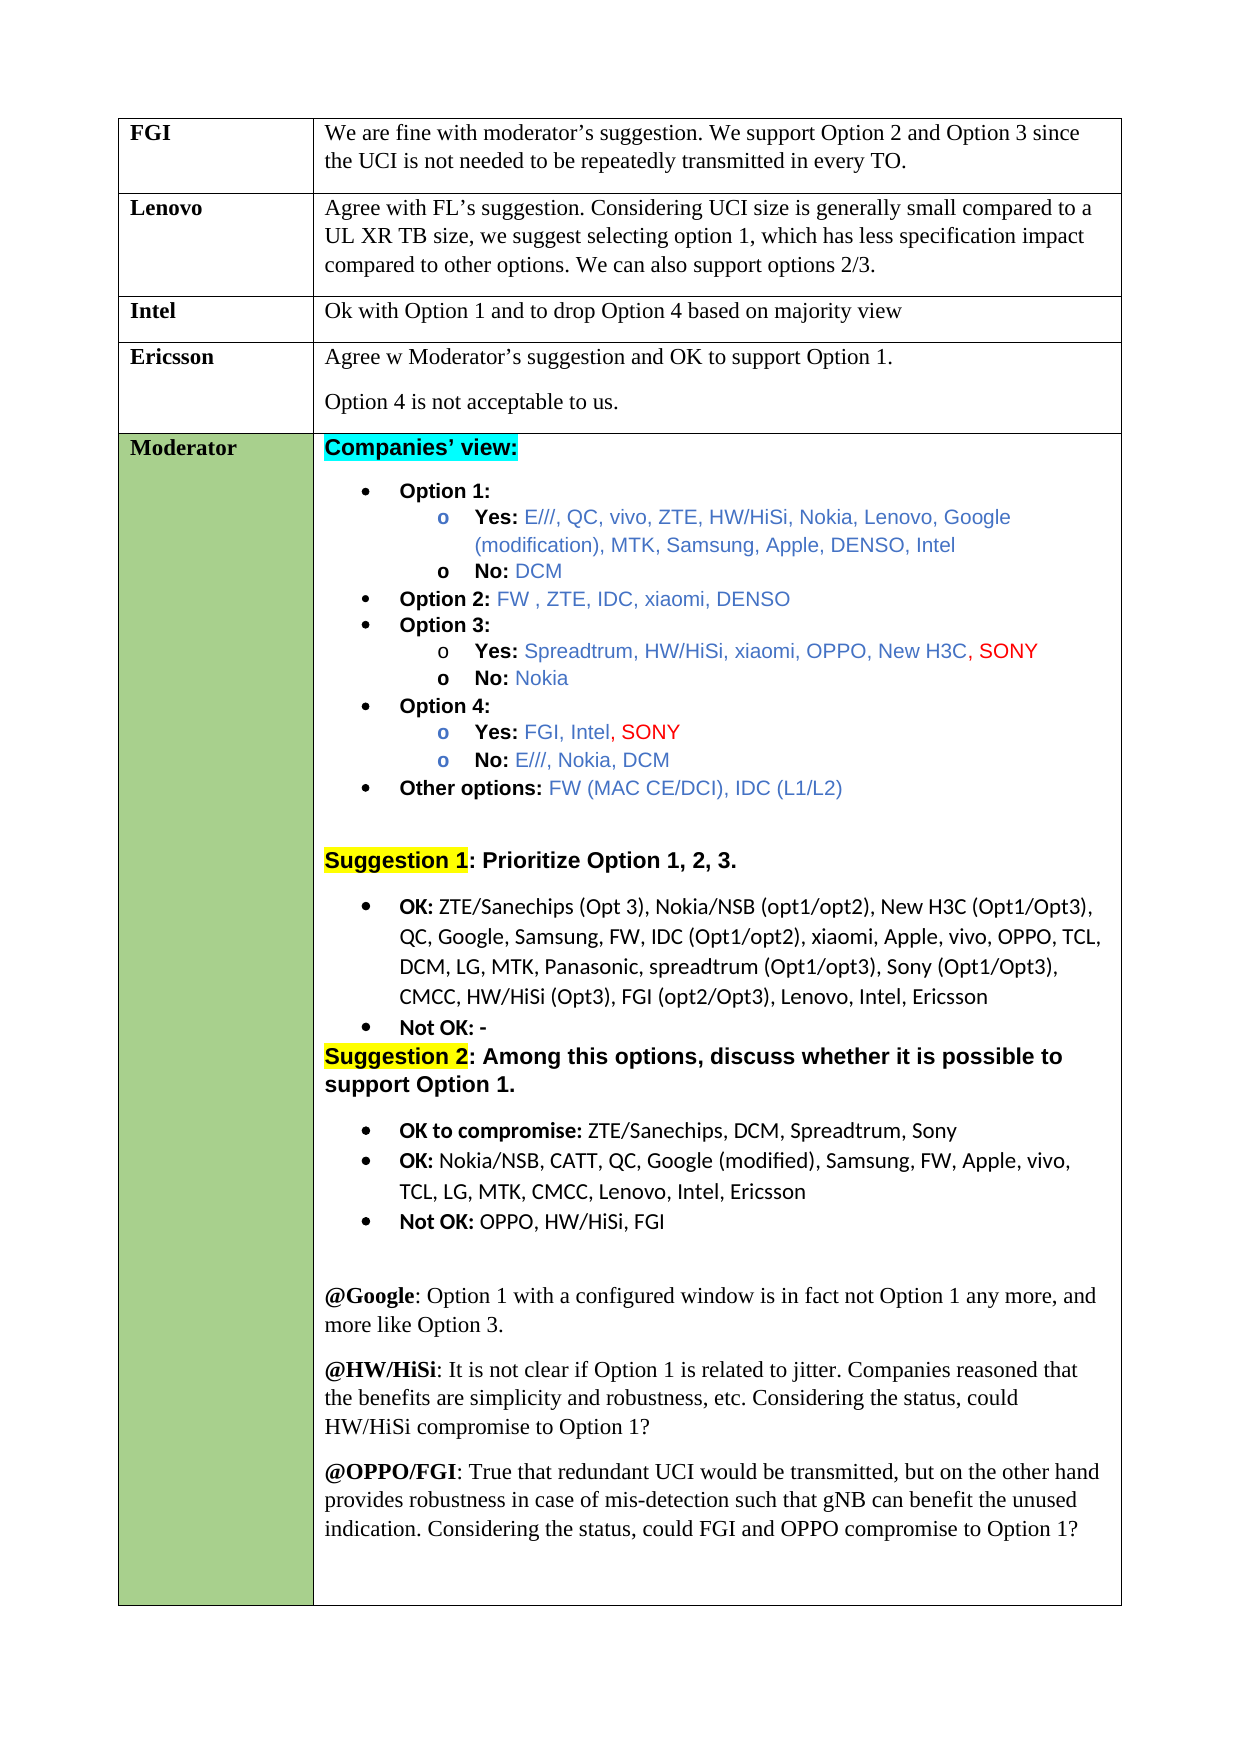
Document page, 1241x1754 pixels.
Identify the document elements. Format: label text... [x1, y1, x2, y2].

table_cell Intel [119, 297, 313, 342]
table_cell Agree w Moderator’s suggestion and OK to support Option 1. Option 4 is not acceptable to us. [314, 343, 1121, 433]
table_cell Agree with FL’s suggestion. Considering UCI size is generally small compared to a UL XR TB size, we suggest selecting option 1, which has less specification impact compared to other options. We can also support options 2/3. [314, 194, 1121, 296]
table_cell We are fine with moderator’s suggestion. We support Option 2 and Option 3 since the UCI is not needed to be repeatedly transmitted in every TO. [314, 119, 1121, 193]
table_cell Ok with Option 1 and to drop Option 4 based on majority view [314, 297, 1121, 342]
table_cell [314, 434, 1121, 1605]
table_cell Ericsson [119, 343, 313, 433]
table_cell Moderator [119, 434, 313, 1605]
table_cell FGI [119, 119, 313, 193]
table_cell Lenovo [119, 194, 313, 296]
